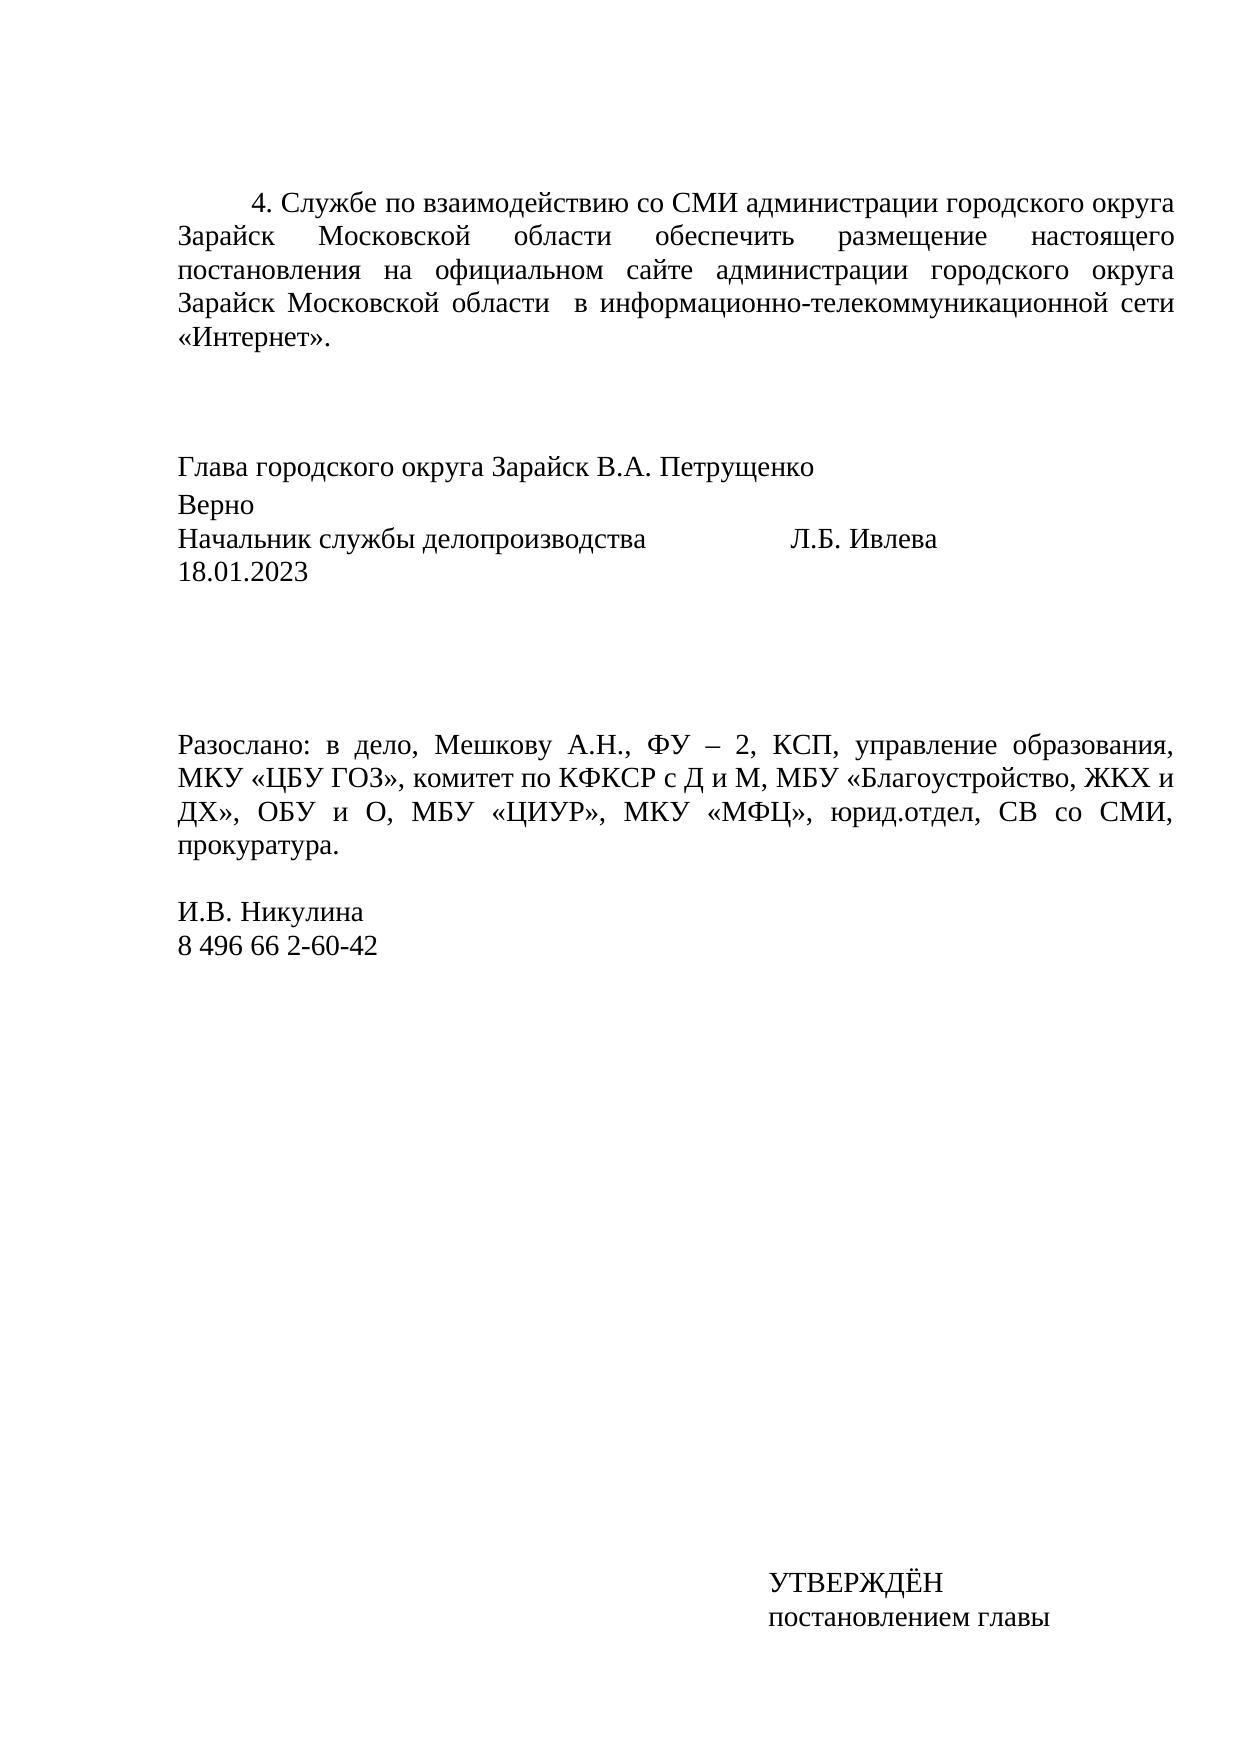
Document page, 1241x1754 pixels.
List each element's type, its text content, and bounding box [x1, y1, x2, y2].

text Разослано: в дело, Мешкову А.Н., ФУ – 2, КСП, управление образования, МКУ «ЦБУ ГОЗ», комитет по КФКСР с Д и М, МБУ «Благоустройство, ЖКХ и ДХ», ОБУ и О, МБУ «ЦИУР», МКУ «МФЦ», юрид.отдел, СВ со СМИ, прокуратура. [177, 727, 1175, 861]
text 18.01.2023 [177, 555, 1175, 588]
text УТВЕРЖДЁН [177, 1566, 1175, 1599]
text Глава городского округа Зарайск В.А. Петрущенко [177, 449, 1175, 483]
text 8 496 66 2-60-42 [177, 928, 1175, 962]
text И.В. Никулина [177, 895, 1175, 928]
text постановлением главы [177, 1599, 1175, 1633]
text Начальник службы делопроизводства Л.Б. Ивлева [177, 521, 1175, 555]
text 4. Службе по взаимодействию со СМИ администрации городского округа Зарайск Московской области обеспечить размещение настоящего постановления на официальном сайте администрации городского округа Зарайск Московской области в информационно-телекоммуникационной сети «Интернет». [177, 185, 1175, 353]
text Верно [177, 488, 1175, 521]
